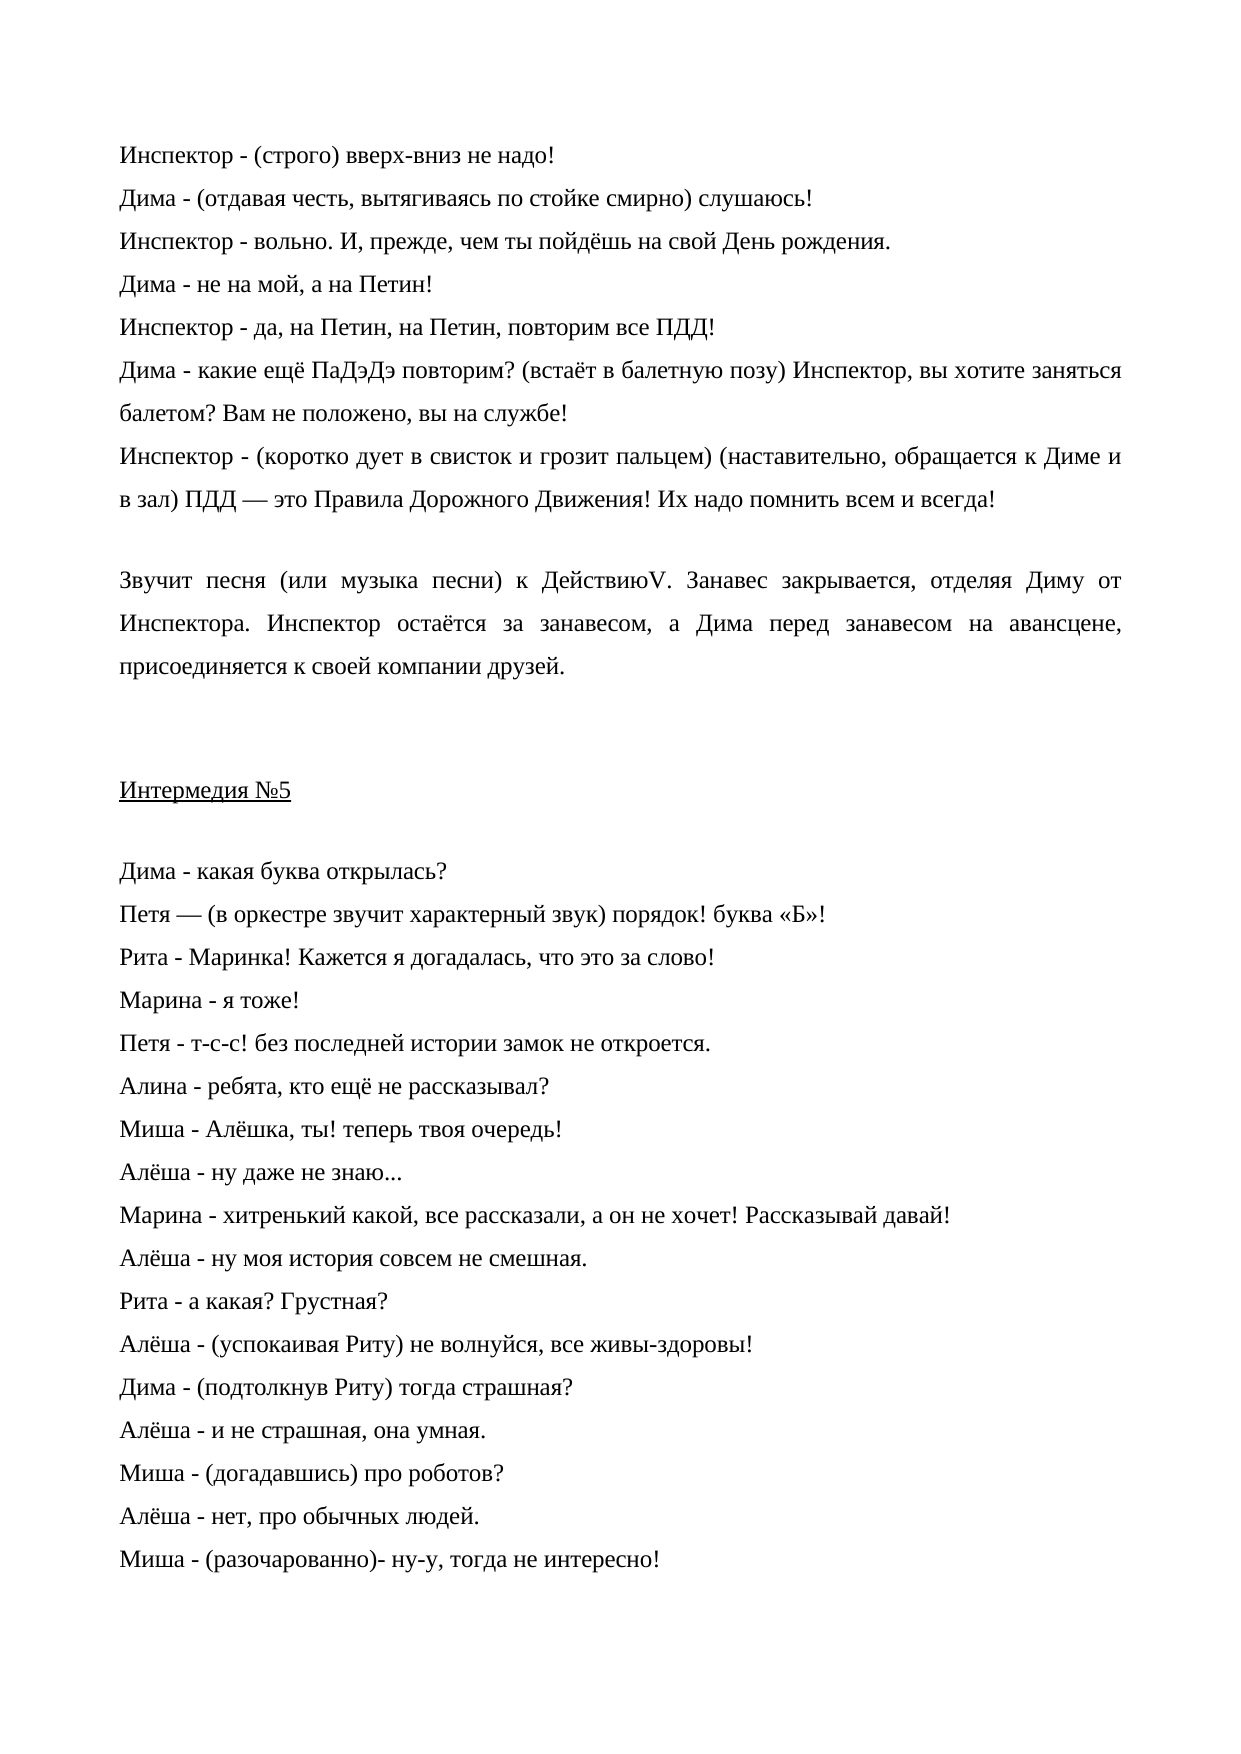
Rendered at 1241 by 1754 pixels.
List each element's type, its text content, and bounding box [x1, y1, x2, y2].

text Интермедия №5 [119, 780, 1123, 803]
text Алёша - и не страшная, она умная. [119, 1404, 1123, 1447]
text Инспектор - (коротко дует в свисток и грозит пальцем) (наставительно, обращается к Диме и в зал) ПДД — это Правила Дорожного Движения! Их надо помнить всем и всегда! [119, 430, 1123, 516]
text Дима - какая буква открылась? [119, 845, 1123, 888]
text Рита - а какая? Грустная? [119, 1275, 1123, 1318]
text Алёша - ну даже не знаю... [119, 1146, 1123, 1189]
text Миша - (разочарованно)- ну-у, тогда не интересно! [119, 1533, 1123, 1576]
text Дима - не на мой, а на Петин! [119, 258, 1123, 301]
text Петя - т-с-с! без последней истории замок не откроется. [119, 1017, 1123, 1060]
text Алёша - нет, про обычных людей. [119, 1490, 1123, 1533]
text Алёша - (успокаивая Риту) не волнуйся, все живы-здоровы! [119, 1318, 1123, 1361]
text Дима - какие ещё ПаДэДэ повторим? (встаёт в балетную позу) Инспектор, вы хотите заняться балетом? Вам не положено, вы на службе! [119, 344, 1123, 430]
text Дима - (подтолкнув Риту) тогда страшная? [119, 1361, 1123, 1404]
text Марина - я тоже! [119, 974, 1123, 1017]
text Алина - ребята, кто ещё не рассказывал? [119, 1060, 1123, 1103]
text Звучит песня (или музыка песни) к ДействиюV. Занавес закрывается, отделяя Диму от Инспектора. Инспектор остаётся за занавесом, а Дима перед занавесом на авансцене, присоединяется к своей компании друзей. [119, 554, 1123, 683]
text Рита - Маринка! Кажется я догадалась, что это за слово! [119, 931, 1123, 974]
text Инспектор - вольно. И, прежде, чем ты пойдёшь на свой День рождения. [119, 215, 1123, 258]
text Инспектор - да, на Петин, на Петин, повторим все ПДД! [119, 301, 1123, 344]
text Миша - Алёшка, ты! теперь твоя очередь! [119, 1103, 1123, 1146]
text Алёша - ну моя история совсем не смешная. [119, 1232, 1123, 1275]
text Дима - (отдавая честь, вытягиваясь по стойке смирно) слушаюсь! [119, 172, 1123, 215]
text Инспектор - (строго) вверх-вниз не надо! [119, 129, 1123, 172]
text Миша - (догадавшись) про роботов? [119, 1447, 1123, 1490]
text Марина - хитренький какой, все рассказали, а он не хочет! Рассказывай давай! [119, 1189, 1123, 1232]
text Петя — (в оркестре звучит характерный звук) порядок! буква «Б»! [119, 888, 1123, 931]
